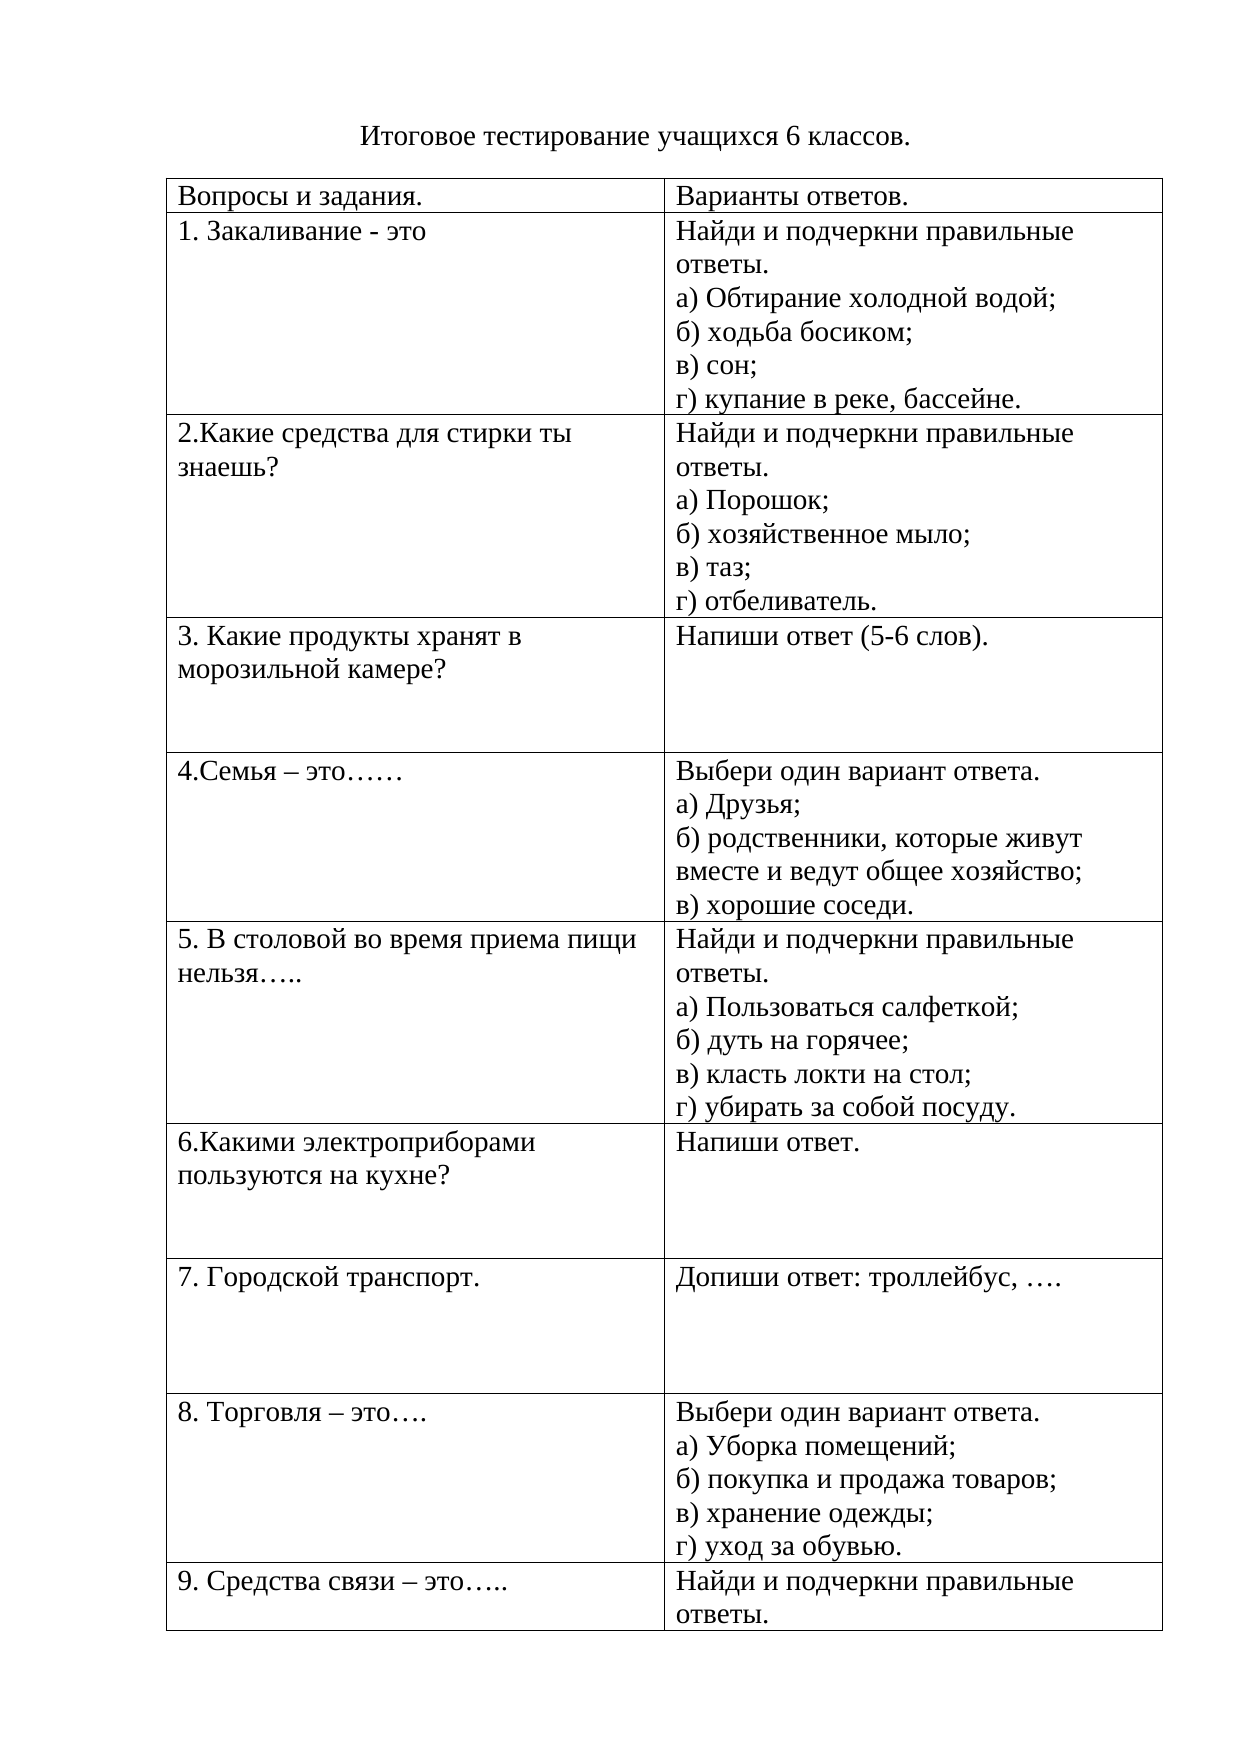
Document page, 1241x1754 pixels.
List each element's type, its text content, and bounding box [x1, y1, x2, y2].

text Итоговое тестирование учащихся 6 классов. [177, 118, 1152, 152]
table_header Вопросы и задания. [167, 179, 664, 212]
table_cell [665, 1563, 1162, 1630]
table_cell Допиши ответ: троллейбус, …. [665, 1259, 1162, 1393]
table_cell 5. В столовой во время приема пищи нельзя….. [167, 922, 664, 1123]
table_header Варианты ответов. [665, 179, 1162, 212]
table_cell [167, 1563, 664, 1630]
table_cell Выбери один вариант ответа. а) Уборка помещений; б) покупка и продажа товаров; в) хранение одежды; г) уход за обувью. [665, 1394, 1162, 1562]
table_cell 3. Какие продукты хранят в морозильной камере? [167, 618, 664, 752]
table_cell 2.Какие средства для стирки ты знаешь? [167, 415, 664, 617]
table_cell Найди и подчеркни правильные ответы. а) Порошок; б) хозяйственное мыло; в) таз; г) отбеливатель. [665, 415, 1162, 617]
table_cell 4.Семья – это…… [167, 753, 664, 921]
table_cell 8. Торговля – это…. [167, 1394, 664, 1562]
table_cell Найди и подчеркни правильные ответы. а) Обтирание холодной водой; б) ходьба босиком; в) сон; г) купание в реке, бассейне. [665, 213, 1162, 414]
table_cell 6.Какими электроприборами пользуются на кухне? [167, 1124, 664, 1258]
table_cell 1. Закаливание - это [167, 213, 664, 414]
table_cell Найди и подчеркни правильные ответы. а) Пользоваться салфеткой; б) дуть на горячее; в) класть локти на стол; г) убирать за собой посуду. [665, 922, 1162, 1123]
table_cell Выбери один вариант ответа. а) Друзья; б) родственники, которые живут вместе и ведут общее хозяйство; в) хорошие соседи. [665, 753, 1162, 921]
table_cell Напиши ответ. [665, 1124, 1162, 1258]
table_cell 7. Городской транспорт. [167, 1259, 664, 1393]
table_cell Напиши ответ (5-6 слов). [665, 618, 1162, 752]
